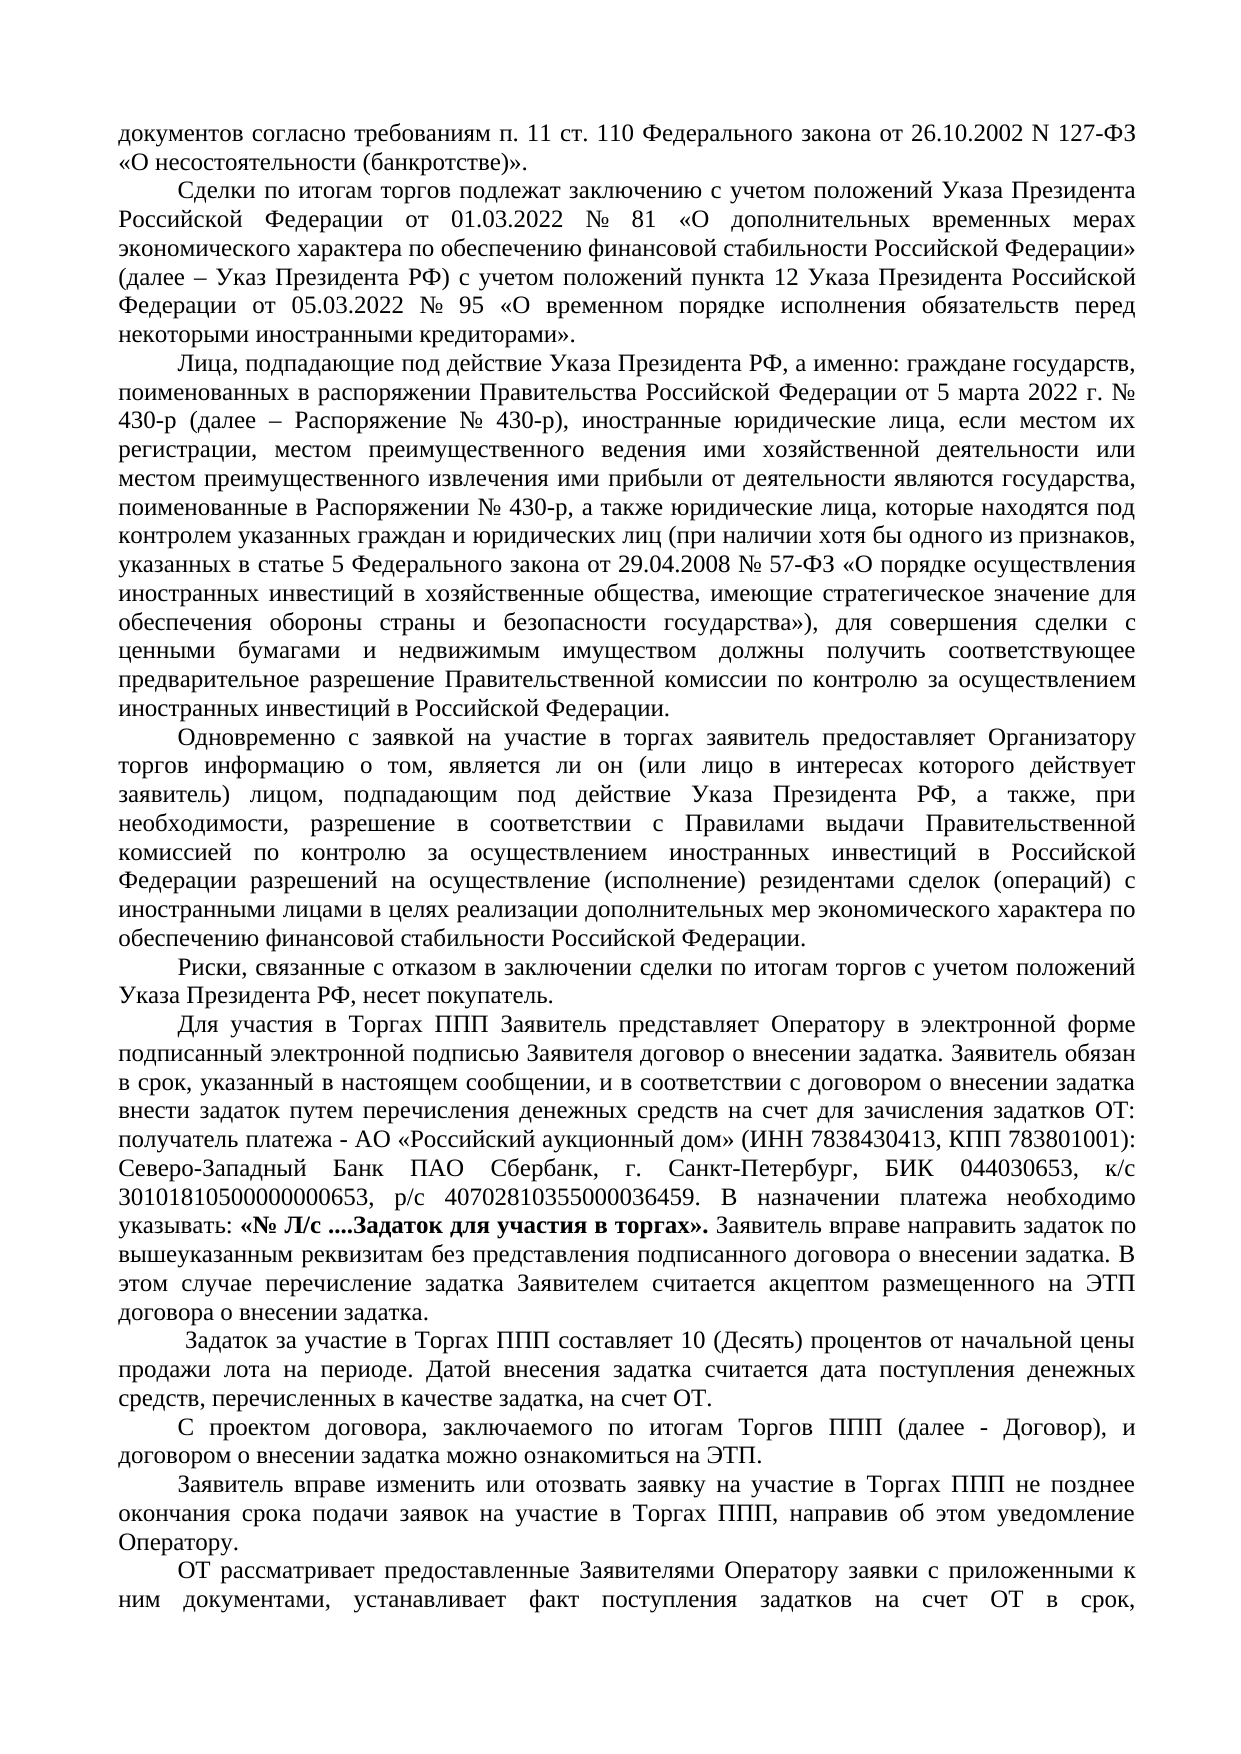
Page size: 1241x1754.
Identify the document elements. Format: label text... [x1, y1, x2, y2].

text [118, 118, 1137, 176]
text Лица, подпадающие под действие Указа Президента РФ, а именно: граждане государств, поименованных в распоряжении Правительства Российской Федерации от 5 марта 2022 г. № 430-р (далее – Распоряжение № 430-р), иностранные юридические лица, если местом их регистрации, местом преимущественного ведения ими хозяйственной деятельности или местом преимущественного извлечения ими прибыли от деятельности являются государства, поименованные в Распоряжении № 430-р, а также юридические лица, которые находятся под контролем указанных граждан и юридических лиц (при наличии хотя бы одного из признаков, указанных в статье 5 Федерального закона от 29.04.2008 № 57-ФЗ «О порядке осуществления иностранных инвестиций в хозяйственные общества, имеющие стратегическое значение для обеспечения обороны страны и безопасности государства»), для совершения сделки с ценными бумагами и недвижимым имуществом должны получить соответствующее предварительное разрешение Правительственной комиссии по контролю за осуществлением иностранных инвестиций в Российской Федерации. [118, 348, 1137, 722]
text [118, 1556, 1137, 1613]
text Риски, связанные с отказом в заключении сделки по итогам торгов с учетом положений Указа Президента РФ, несет покупатель. [118, 952, 1137, 1009]
text Задаток за участие в Торгах ППП составляет 10 (Десять) процентов от начальной цены продажи лота на периоде. Датой внесения задатка считается дата поступления денежных средств, перечисленных в качестве задатка, на счет ОТ. [118, 1326, 1137, 1412]
text Заявитель вправе изменить или отозвать заявку на участие в Торгах ППП не позднее окончания срока подачи заявок на участие в Торгах ППП, направив об этом уведомление Оператору. [118, 1469, 1137, 1556]
text С проектом договора, заключаемого по итогам Торгов ППП (далее - Договор), и договором о внесении задатка можно ознакомиться на ЭТП. [118, 1412, 1137, 1469]
text Для участия в Торгах ППП Заявитель представляет Оператору в электронной форме подписанный электронной подписью Заявителя договор о внесении задатка. Заявитель обязан в срок, указанный в настоящем сообщении, и в соответствии с договором о внесении задатка внести задаток путем перечисления денежных средств на счет для зачисления задатков ОТ: получатель платежа - АО «Российский аукционный дом» (ИНН 7838430413, КПП 783801001): Северо-Западный Банк ПАО Сбербанк, г. Санкт-Петербург, БИК 044030653, к/с 30101810500000000653, р/с 40702810355000036459. В назначении платежа необходимо указывать: «№ Л/с ....Задаток для участия в торгах». Заявитель вправе направить задаток по вышеуказанным реквизитам без представления подписанного договора о внесении задатка. В этом случае перечисление задатка Заявителем считается акцептом размещенного на ЭТП договора о внесении задатка. [118, 1009, 1137, 1326]
text Сделки по итогам торгов подлежат заключению с учетом положений Указа Президента Российской Федерации от 01.03.2022 № 81 «О дополнительных временных мерах экономического характера по обеспечению финансовой стабильности Российской Федерации» (далее – Указ Президента РФ) с учетом положений пункта 12 Указа Президента Российской Федерации от 05.03.2022 № 95 «О временном порядке исполнения обязательств перед некоторыми иностранными кредиторами». [118, 176, 1137, 348]
text Одновременно с заявкой на участие в торгах заявитель предоставляет Организатору торгов информацию о том, является ли он (или лицо в интересах которого действует заявитель) лицом, подпадающим под действие Указа Президента РФ, а также, при необходимости, разрешение в соответствии с Правилами выдачи Правительственной комиссией по контролю за осуществлением иностранных инвестиций в Российской Федерации разрешений на осуществление (исполнение) резидентами сделок (операций) с иностранными лицами в целях реализации дополнительных мер экономического характера по обеспечению финансовой стабильности Российской Федерации. [118, 722, 1137, 952]
